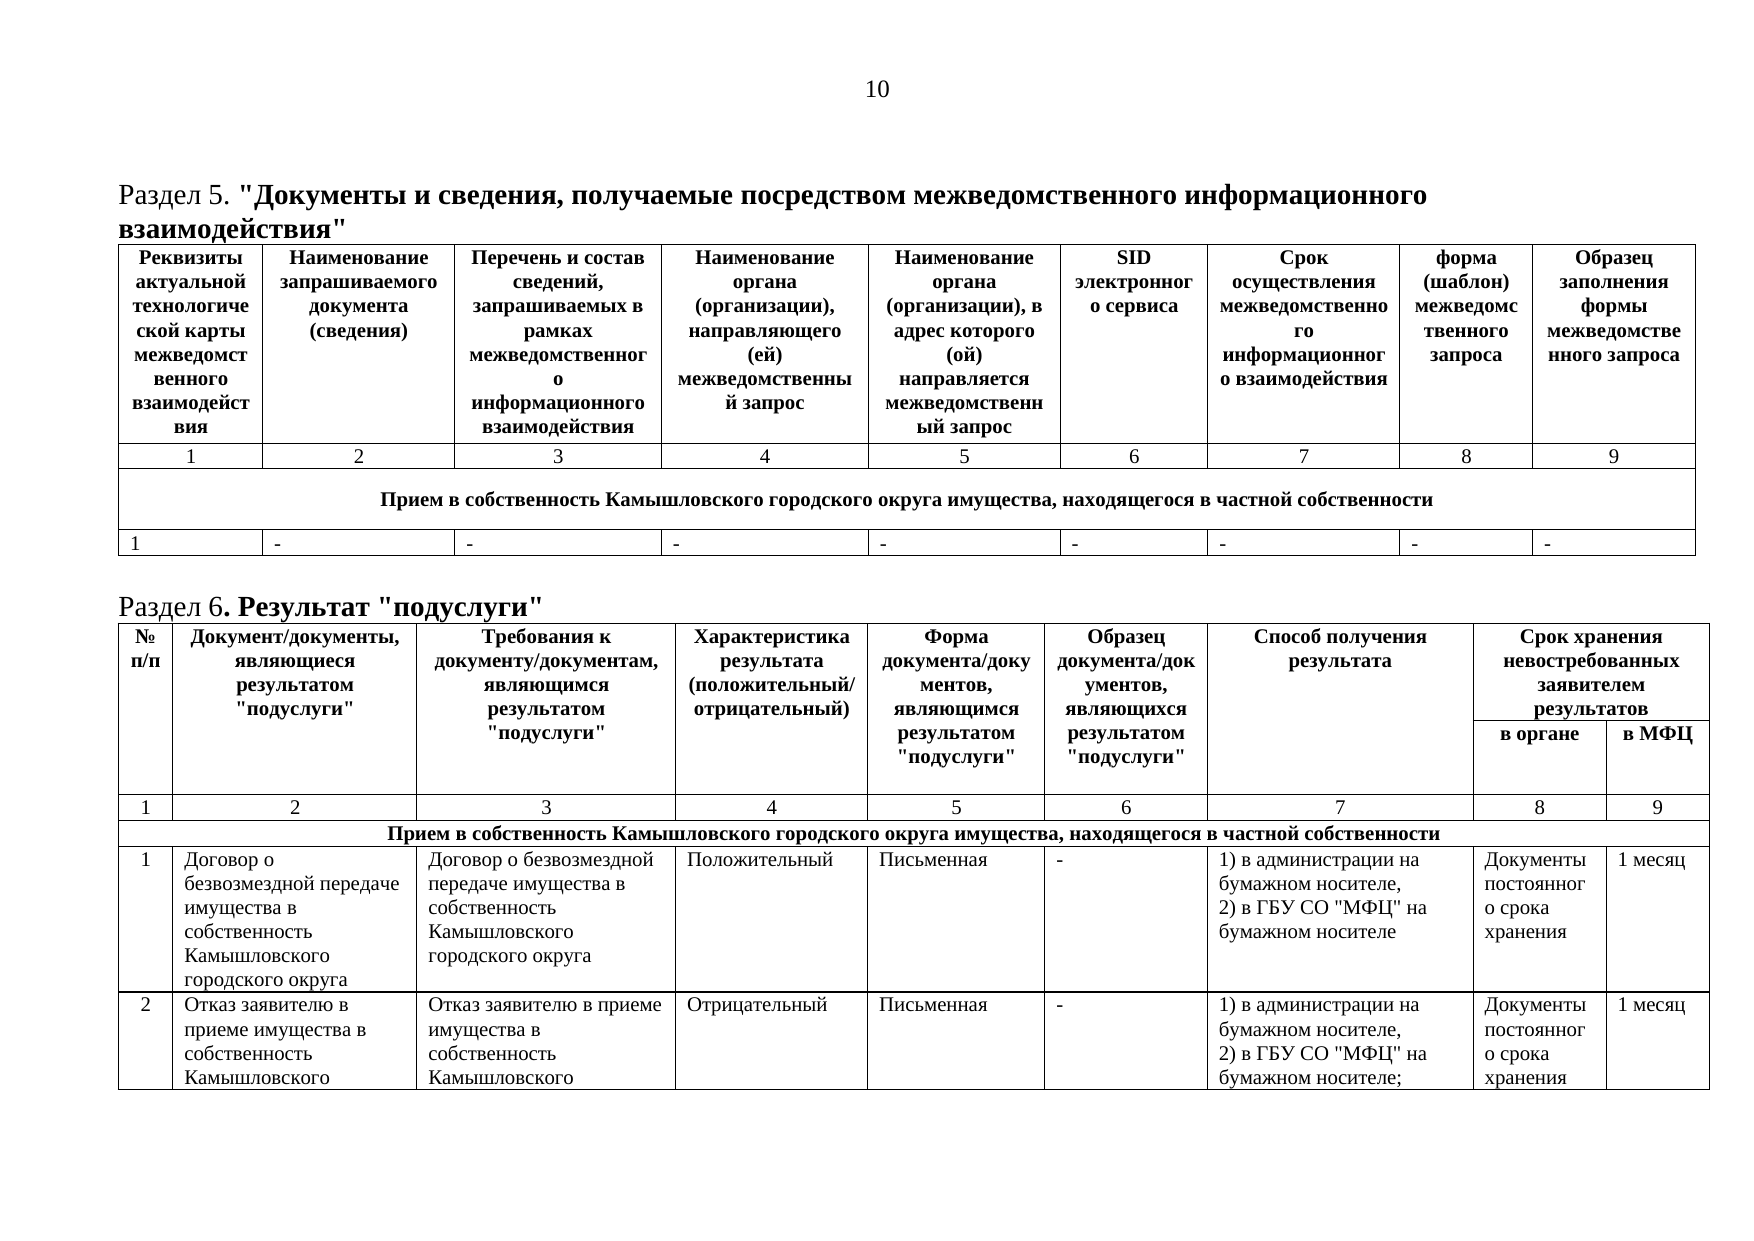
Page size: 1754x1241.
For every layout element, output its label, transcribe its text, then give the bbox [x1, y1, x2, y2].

table_cell Прием в собственность Камышловского городского округа имущества, находящегося в частной собственности [119, 821, 1709, 846]
table_cell Договор о безвозмездной передаче имущества в собственность Камышловского городского округа [417, 847, 675, 991]
table_cell - [1045, 847, 1207, 991]
table_cell Положительный [676, 847, 867, 991]
table_cell - [662, 530, 868, 554]
table_cell - [1061, 530, 1207, 554]
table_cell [1208, 993, 1473, 1089]
table_header SID электронного сервиса [1061, 245, 1207, 443]
table_cell 8 [1400, 444, 1532, 468]
table_cell 2 [119, 993, 172, 1089]
table_header Наименование запрашиваемого документа (сведения) [263, 245, 454, 443]
table_cell 8 [1474, 795, 1606, 820]
table_cell Отрицательный [676, 993, 867, 1089]
table_cell 1 [119, 444, 262, 468]
table_cell 2 [173, 795, 416, 820]
table_header Наименование органа (организации), в адрес которого (ой) направляется межведомственный запрос [869, 245, 1060, 443]
table_cell - [455, 530, 661, 554]
table_cell 3 [455, 444, 661, 468]
table_cell в органе [1474, 721, 1606, 794]
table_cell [417, 993, 675, 1089]
table_cell - [1045, 993, 1207, 1089]
table_cell - [263, 530, 454, 554]
table_cell 9 [1607, 795, 1709, 820]
table_cell 1 [119, 847, 172, 991]
table_cell 4 [676, 795, 867, 820]
table_header Документ/документы, являющиеся результатом "подуслуги" [173, 624, 416, 794]
table_cell 1) в администрации на бумажном носителе, 2) в ГБУ СО "МФЦ" на бумажном носителе [1208, 847, 1473, 991]
table_cell Письменная [868, 993, 1044, 1089]
table_cell - [869, 530, 1060, 554]
table_cell в МФЦ [1607, 721, 1709, 794]
table_cell Прием в собственность Камышловского городского округа имущества, находящегося в частной собственности [119, 469, 1695, 529]
table_header Способ получения результата [1208, 624, 1473, 794]
table_cell - [1400, 530, 1532, 554]
text Раздел 6. Результат "подуслуги" [118, 589, 1636, 623]
table_header Реквизиты актуальной технологической карты межведомственного взаимодействия [119, 245, 262, 443]
table_cell 7 [1208, 795, 1473, 820]
table_cell Письменная [868, 847, 1044, 991]
table_header Перечень и состав сведений, запрашиваемых в рамках межведомственного информационного взаимодействия [455, 245, 661, 443]
table_cell Документы постоянного срока хранения [1474, 847, 1606, 991]
table_cell 3 [417, 795, 675, 820]
text Раздел 5. "Документы и сведения, получаемые посредством межведомственного информационного взаимодействия" [118, 177, 1636, 244]
table_header Образец документа/документов, являющихся результатом "подуслуги" [1045, 624, 1207, 794]
table_cell 6 [1045, 795, 1207, 820]
table_cell Договор о безвозмездной передаче имущества в собственность Камышловского городского округа [173, 847, 416, 991]
table_header форма (шаблон) межведомственного запроса [1400, 245, 1532, 443]
table_cell 1 [119, 530, 262, 554]
table_cell 5 [868, 795, 1044, 820]
table_cell 1 месяц [1607, 993, 1709, 1089]
table_cell 1 месяц [1607, 847, 1709, 991]
table_header Срок хранения невостребованных заявителем результатов [1474, 624, 1709, 720]
table_header Требования к документу/документам, являющимся результатом "подуслуги" [417, 624, 675, 794]
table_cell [1474, 993, 1606, 1089]
table_header Срок осуществления межведомственного информационного взаимодействия [1208, 245, 1399, 443]
table_cell - [1533, 530, 1695, 554]
table_cell 6 [1061, 444, 1207, 468]
table_cell 2 [263, 444, 454, 468]
table_cell - [1208, 530, 1399, 554]
table_header Образец заполнения формы межведомственного запроса [1533, 245, 1695, 443]
table_header Характеристика результата (положительный/отрицательный) [676, 624, 867, 794]
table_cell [173, 993, 416, 1089]
table_cell 5 [869, 444, 1060, 468]
table_cell 1 [119, 795, 172, 820]
table_cell 9 [1533, 444, 1695, 468]
table_header Форма документа/документов, являющимся результатом "подуслуги" [868, 624, 1044, 794]
table_cell 7 [1208, 444, 1399, 468]
table_cell 4 [662, 444, 868, 468]
table_header № п/п [119, 624, 172, 794]
table_header Наименование органа (организации), направляющего (ей) межведомственный запрос [662, 245, 868, 443]
